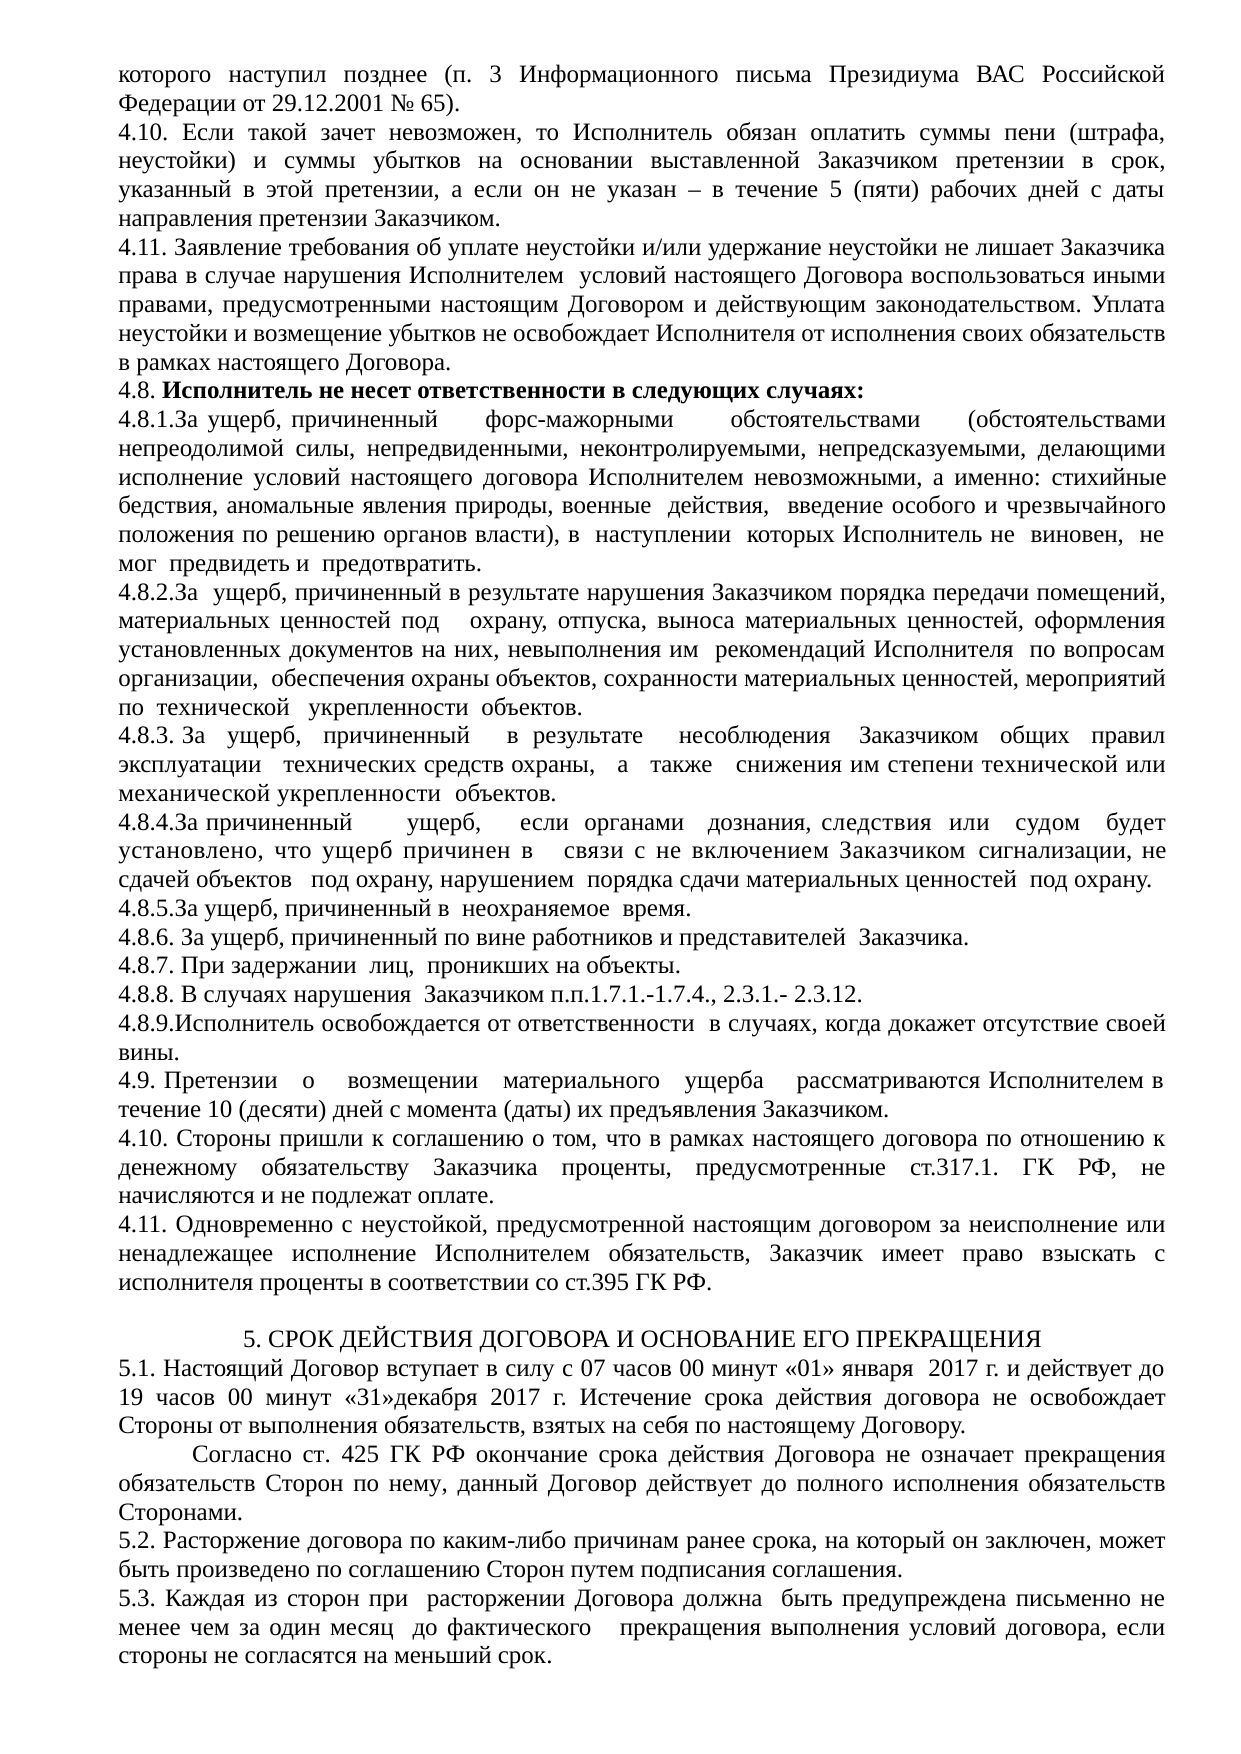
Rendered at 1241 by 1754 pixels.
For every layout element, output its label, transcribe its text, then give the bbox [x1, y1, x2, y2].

text 4.8.2.За ущерб, причиненный в результате нарушения Заказчиком порядка передачи помещений, материальных ценностей под охрану, отпуска, выноса материальных ценностей, оформления установленных документов на них, невыполнения им рекомендаций Исполнителя по вопросам организации, обеспечения охраны объектов, сохранности материальных ценностей, мероприятий по технической укрепленности объектов. [118, 577, 1167, 720]
text 5.2. Расторжение договора по каким-либо причинам ранее срока, на который он заключен, может быть произведено по соглашению Сторон путем подписания соглашения. [118, 1525, 1167, 1583]
text 4.11. Одновременно с неустойкой, предусмотренной настоящим договором за неисполнение или ненадлежащее исполнение Исполнителем обязательств, Заказчик имеет право взыскать с исполнителя проценты в соответствии со ст.395 ГК РФ. [118, 1209, 1167, 1295]
text 4.11. Заявление требования об уплате неустойки и/или удержание неустойки не лишает Заказчика права в случае нарушения Исполнителем условий настоящего Договора воспользоваться иными правами, предусмотренными настоящим Договором и действующим законодательством. Уплата неустойки и возмещение убытков не освобождает Исполнителя от исполнения своих обязательств в рамках настоящего Договора. [118, 232, 1167, 375]
text 4.10. Если такой зачет невозможен, то Исполнитель обязан оплатить суммы пени (штрафа, неустойки) и суммы убытков на основании выставленной Заказчиком претензии в срок, указанный в этой претензии, а если он не указан – в течение 5 (пяти) рабочих дней с даты направления претензии Заказчиком. [118, 117, 1167, 232]
text 4.8.6. За ущерб, причиненный по вине работников и представителей Заказчика. [118, 922, 1167, 950]
text 4.8.8. В случаях нарушения Заказчиком п.п.1.7.1.-1.7.4., 2.3.1.- 2.3.12. [118, 979, 1167, 1008]
text 4.8.9.Исполнитель освобождается от ответственности в случаях, когда докажет отсутствие своей вины. [118, 1008, 1167, 1065]
text 4.8.4.За причиненный ущерб, если органами дознания, следствия или судом будет установлено, что ущерб причинен в связи с не включением Заказчиком сигнализации, не сдачей объектов под охрану, нарушением порядка сдачи материальных ценностей под охрану. [118, 807, 1167, 893]
text Согласно ст. 425 ГК РФ окончание срока действия Договора не означает прекращения обязательств Сторон по нему, данный Договор действует до полного исполнения обязательств Сторонами. [118, 1439, 1167, 1525]
text 4.8.7. При задержании лиц, проникших на объекты. [118, 950, 1167, 979]
text 4.8.1.За ущерб, причиненный форс-мажорными обстоятельствами (обстоятельствами непреодолимой силы, непредвиденными, неконтролируемыми, непредсказуемыми, делающими исполнение условий настоящего договора Исполнителем невозможными, а именно: стихийные бедствия, аномальные явления природы, военные действия, введение особого и чрезвычайного положения по решению органов власти), в наступлении которых Исполнитель не виновен, не мог предвидеть и предотвратить. [118, 404, 1167, 577]
text 4.8. Исполнитель не несет ответственности в следующих случаях: [118, 375, 1167, 404]
text 4.8.3. За ущерб, причиненный в результате несоблюдения Заказчиком общих правил эксплуатации технических средств охраны, а также снижения им степени технической или механической укрепленности объектов. [118, 720, 1167, 807]
text 4.8.5.За ущерб, причиненный в неохраняемое время. [118, 893, 1167, 922]
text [118, 59, 1167, 117]
text 5. СРОК ДЕЙСТВИЯ ДОГОВОРА И ОСНОВАНИЕ ЕГО ПРЕКРАЩЕНИЯ [118, 1324, 1110, 1353]
text 4.9. Претензии о возмещении материального ущерба рассматриваются Исполнителем в течение 10 (десяти) дней с момента (даты) их предъявления Заказчиком. [118, 1065, 1167, 1123]
text 5.1. Настоящий Договор вступает в силу с 07 часов 00 минут «01» января 2017 г. и действует до 19 часов 00 минут «31»декабря 2017 г. Истечение срока действия договора не освобождает Стороны от выполнения обязательств, взятых на себя по настоящему Договору. [118, 1353, 1167, 1439]
text 4.10. Стороны пришли к соглашению о том, что в рамках настоящего договора по отношению к денежному обязательству Заказчика проценты, предусмотренные ст.317.1. ГК РФ, не начисляются и не подлежат оплате. [118, 1123, 1167, 1209]
text 5.3. Каждая из сторон при расторжении Договора должна быть предупреждена письменно не менее чем за один месяц до фактического прекращения выполнения условий договора, если стороны не согласятся на меньший срок. [118, 1583, 1167, 1669]
